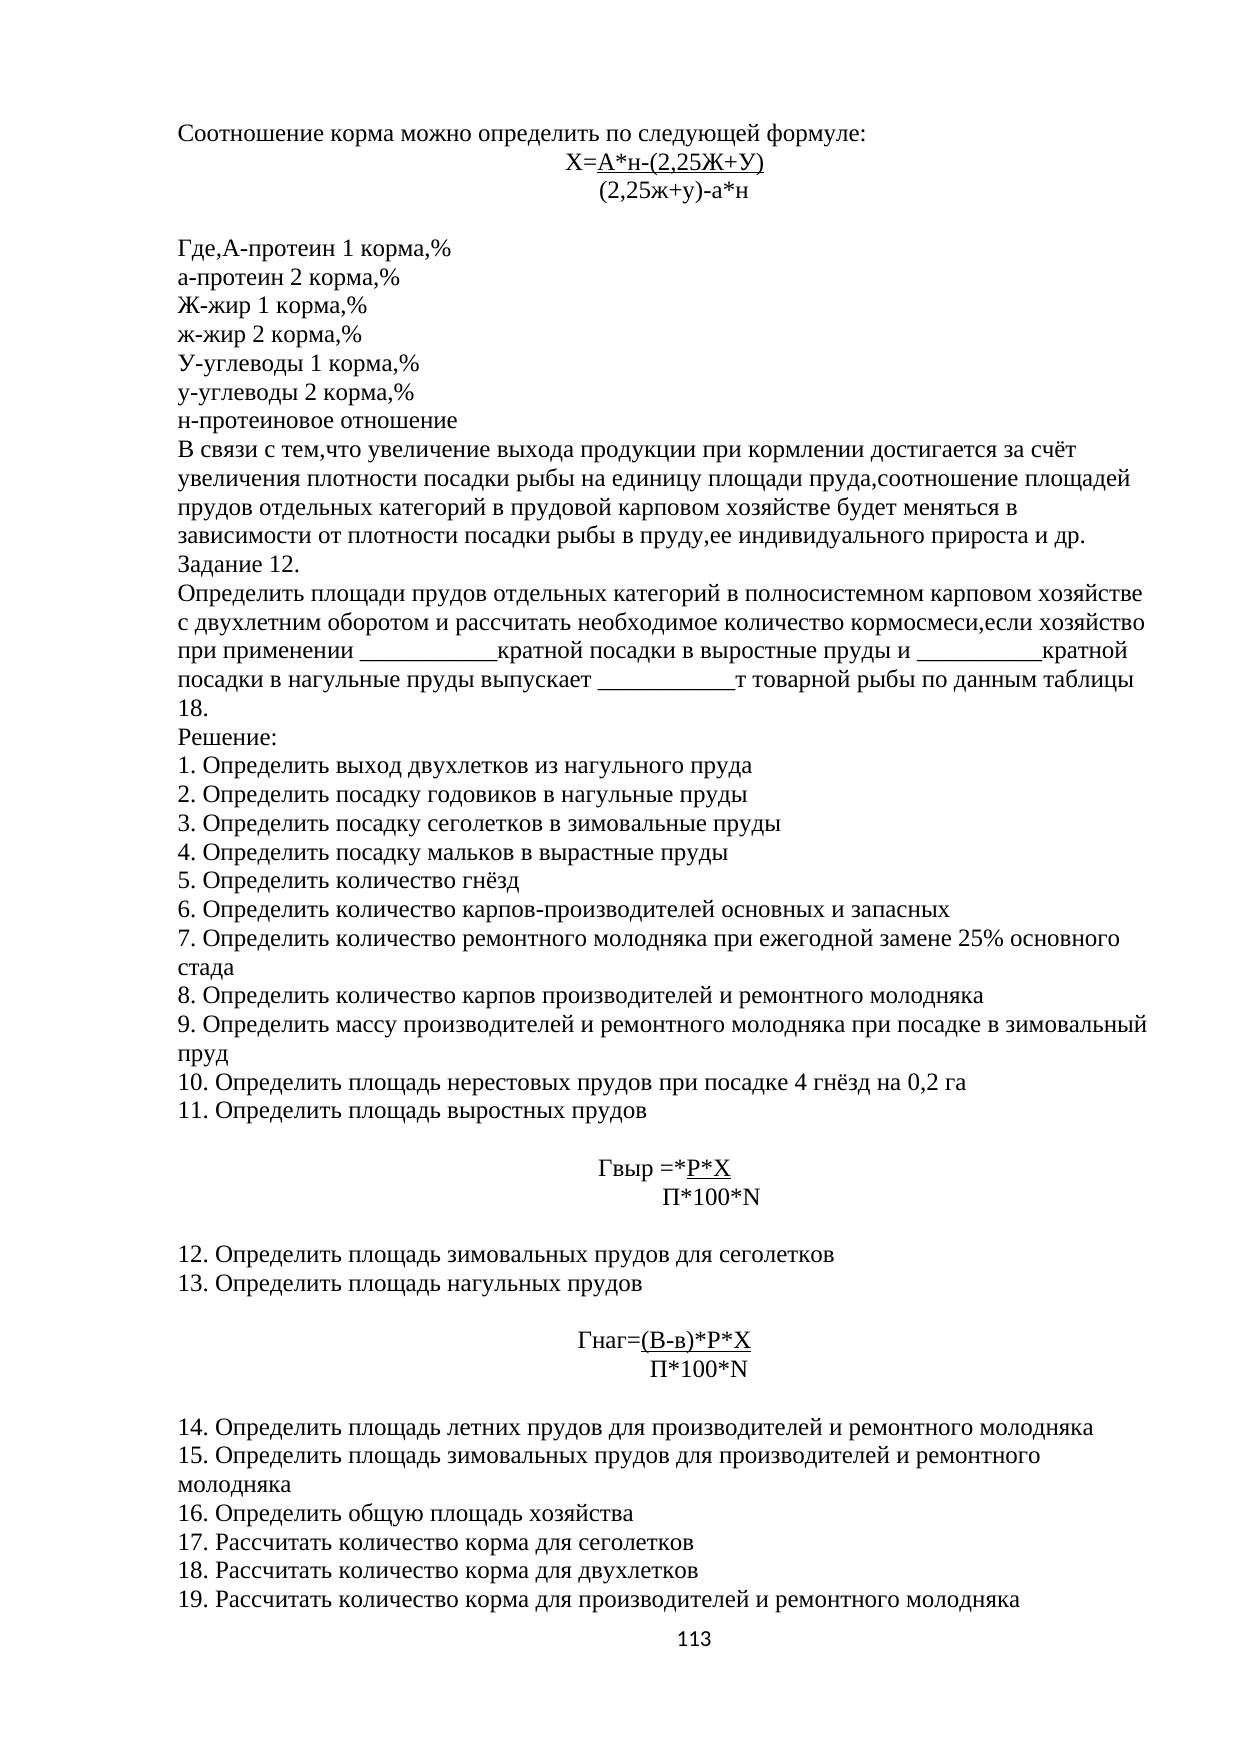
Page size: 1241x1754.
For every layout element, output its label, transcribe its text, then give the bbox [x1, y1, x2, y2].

text 5. Определить количество гнёзд [177, 866, 1152, 894]
text В связи с тем,что увеличение выхода продукции при кормлении достигается за счёт увеличения плотности посадки рыбы на единицу площади пруда,соотношение площадей прудов отдельных категорий в прудовой карповом хозяйстве будет меняться в зависимости от плотности посадки рыбы в пруду,ее индивидуального прироста и др. [177, 434, 1152, 549]
text 13. Определить площадь нагульных прудов [177, 1268, 1152, 1297]
text у-углеводы 2 корма,% [177, 377, 1152, 406]
text 4. Определить посадку мальков в вырастные пруды [177, 837, 1152, 866]
text 10. Определить площадь нерестовых прудов при посадке 4 гнёзд на 0,2 га [177, 1067, 1152, 1096]
text Задание 12. [177, 549, 1152, 578]
text 16. Определить общую площадь хозяйства [177, 1498, 1152, 1527]
text П*100*N [177, 1182, 1152, 1211]
text 11. Определить площадь выростных прудов [177, 1096, 1152, 1124]
text а-протеин 2 корма,% [177, 262, 1152, 291]
text Ж-жир 1 корма,% [177, 291, 1152, 319]
text 19. Рассчитать количество корма для производителей и ремонтного молодняка [177, 1584, 1152, 1613]
text 8. Определить количество карпов производителей и ремонтного молодняка [177, 981, 1152, 1009]
text 15. Определить площадь зимовальных прудов для производителей и ремонтного молодняка [177, 1441, 1152, 1498]
text 1. Определить выход двухлетков из нагульного пруда [177, 751, 1152, 779]
text Решение: [177, 722, 1152, 751]
text Где,А-протеин 1 корма,% [177, 233, 1152, 262]
text 9. Определить массу производителей и ремонтного молодняка при посадке в зимовальный пруд [177, 1009, 1152, 1067]
text Соотношение корма можно определить по следующей формуле: [177, 118, 1152, 147]
text 2. Определить посадку годовиков в нагульные пруды [177, 779, 1152, 808]
text (2,25ж+у)-а*н [177, 176, 1152, 204]
text Гвыр =*Р*Х [177, 1153, 1152, 1182]
text 18. Рассчитать количество корма для двухлетков [177, 1556, 1152, 1584]
text 6. Определить количество карпов-производителей основных и запасных [177, 894, 1152, 923]
text П*100*N [177, 1354, 1152, 1383]
text 14. Определить площадь летних прудов для производителей и ремонтного молодняка [177, 1412, 1152, 1441]
text ж-жир 2 корма,% [177, 319, 1152, 348]
text Определить площади прудов отдельных категорий в полносистемном карповом хозяйстве с двухлетним оборотом и рассчитать необходимое количество кормосмеси,если хозяйство при применении ___________кратной посадки в выростные пруды и __________кратной посадки в нагульные пруды выпускает ___________т товарной рыбы по данным таблицы 18. [177, 578, 1152, 722]
text Гнаг=(В-в)*Р*Х [177, 1326, 1152, 1354]
text У-углеводы 1 корма,% [177, 348, 1152, 377]
text 7. Определить количество ремонтного молодняка при ежегодной замене 25% основного стада [177, 923, 1152, 981]
text 3. Определить посадку сеголетков в зимовальные пруды [177, 808, 1152, 837]
text 17. Рассчитать количество корма для сеголетков [177, 1527, 1152, 1556]
text 12. Определить площадь зимовальных прудов для сеголетков [177, 1239, 1152, 1268]
text н-протеиновое отношение [177, 406, 1152, 434]
text Х=А*н-(2,25Ж+У) [177, 147, 1152, 176]
